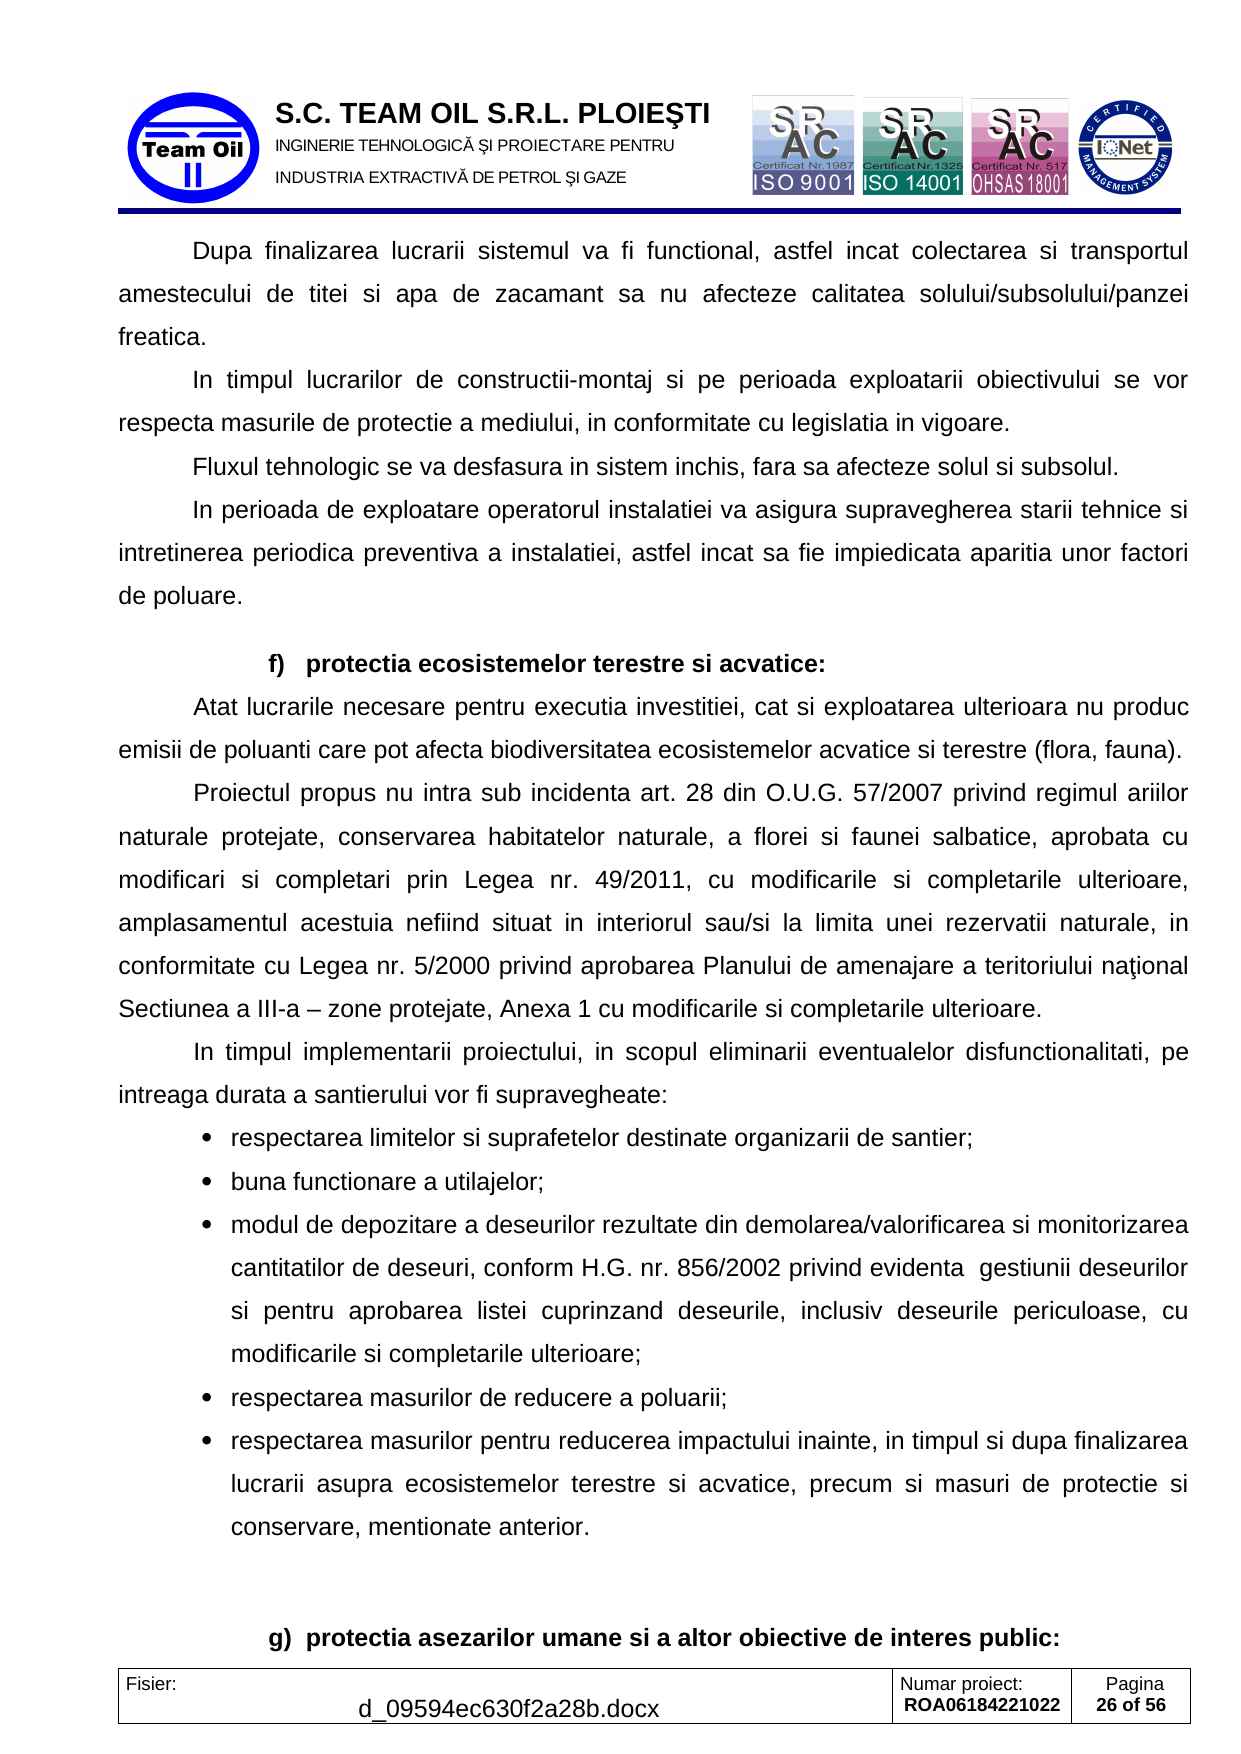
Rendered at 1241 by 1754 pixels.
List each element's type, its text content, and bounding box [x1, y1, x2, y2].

list respectarea masurilor pentru reducerea impactului inainte, in timpul si dupa finalizarea lucrarii asupra ecosistemelor terestre si acvatice, precum si masuri de protectie si conservare, mentionate anterior. [202, 1426, 1191, 1541]
picture [1077, 98, 1173, 195]
text Atat lucrarile necesare pentru executia investitiei, cat si exploatarea ulterioara nu produc emisii de poluanti care pot afecta biodiversitatea ecosistemelor acvatice si terestre (flora, fauna). [118, 692, 1191, 764]
list modul de depozitare a deseurilor rezultate din demolarea/valorificarea si monitorizarea cantitatilor de deseuri, conform H.G. nr. 856/2002 privind evidenta gestiunii deseurilor si pentru aprobarea listei cuprinzand deseurile, inclusiv deseurile periculoase, cu modificarile si completarile ulterioare; [202, 1210, 1191, 1368]
text Fluxul tehnologic se va desfasura in sistem inchis, fara sa afecteze solul si subsolul. [118, 452, 1191, 480]
subtitle protectia ecosistemelor terestre si acvatice: [268, 649, 1191, 678]
text Proiectul propus nu intra sub incidenta art. 28 din O.U.G. 57/2007 privind regimul ariilor naturale protejate, conservarea habitatelor naturale, a florei si faunei salbatice, aprobata cu modificari si completari prin Legea nr. 49/2011, cu modificarile si completarile ulterioare, amplasamentul acestuia nefiind situat in interiorul sau/si la limita unei rezervatii naturale, in conformitate cu Legea nr. 5/2000 privind aprobarea Planului de amenajare a teritoriului naţional Sectiunea a III-a – zone protejate, Anexa 1 cu modificarile si completarile ulterioare. [118, 778, 1191, 1023]
text Dupa finalizarea lucrarii sistemul va fi functional, astfel incat colectarea si transportul amestecului de titei si apa de zacamant sa nu afecteze calitatea solului/subsolului/panzei freatica. [118, 236, 1191, 351]
list respectarea limitelor si suprafetelor destinate organizarii de santier; [202, 1123, 1191, 1152]
subtitle protectia asezarilor umane si a altor obiective de interes public: [268, 1623, 1191, 1652]
picture [752, 95, 855, 195]
picture [971, 98, 1069, 195]
picture [862, 97, 963, 195]
text In timpul implementarii proiectului, in scopul eliminarii eventualelor disfunctionalitati, pe intreaga durata a santierului vor fi supravegheate: [118, 1037, 1191, 1109]
list respectarea masurilor de reducere a poluarii; [202, 1382, 1191, 1411]
picture [127, 92, 260, 204]
text In perioada de exploatare operatorul instalatiei va asigura supravegherea starii tehnice si intretinerea periodica preventiva a instalatiei, astfel incat sa fie impiedicata aparitia unor factori de poluare. [118, 495, 1191, 610]
text In timpul lucrarilor de constructii-montaj si pe perioada exploatarii obiectivului se vor respecta masurile de protectie a mediului, in conformitate cu legislatia in vigoare. [118, 365, 1191, 437]
list buna functionare a utilajelor; [202, 1167, 1191, 1196]
